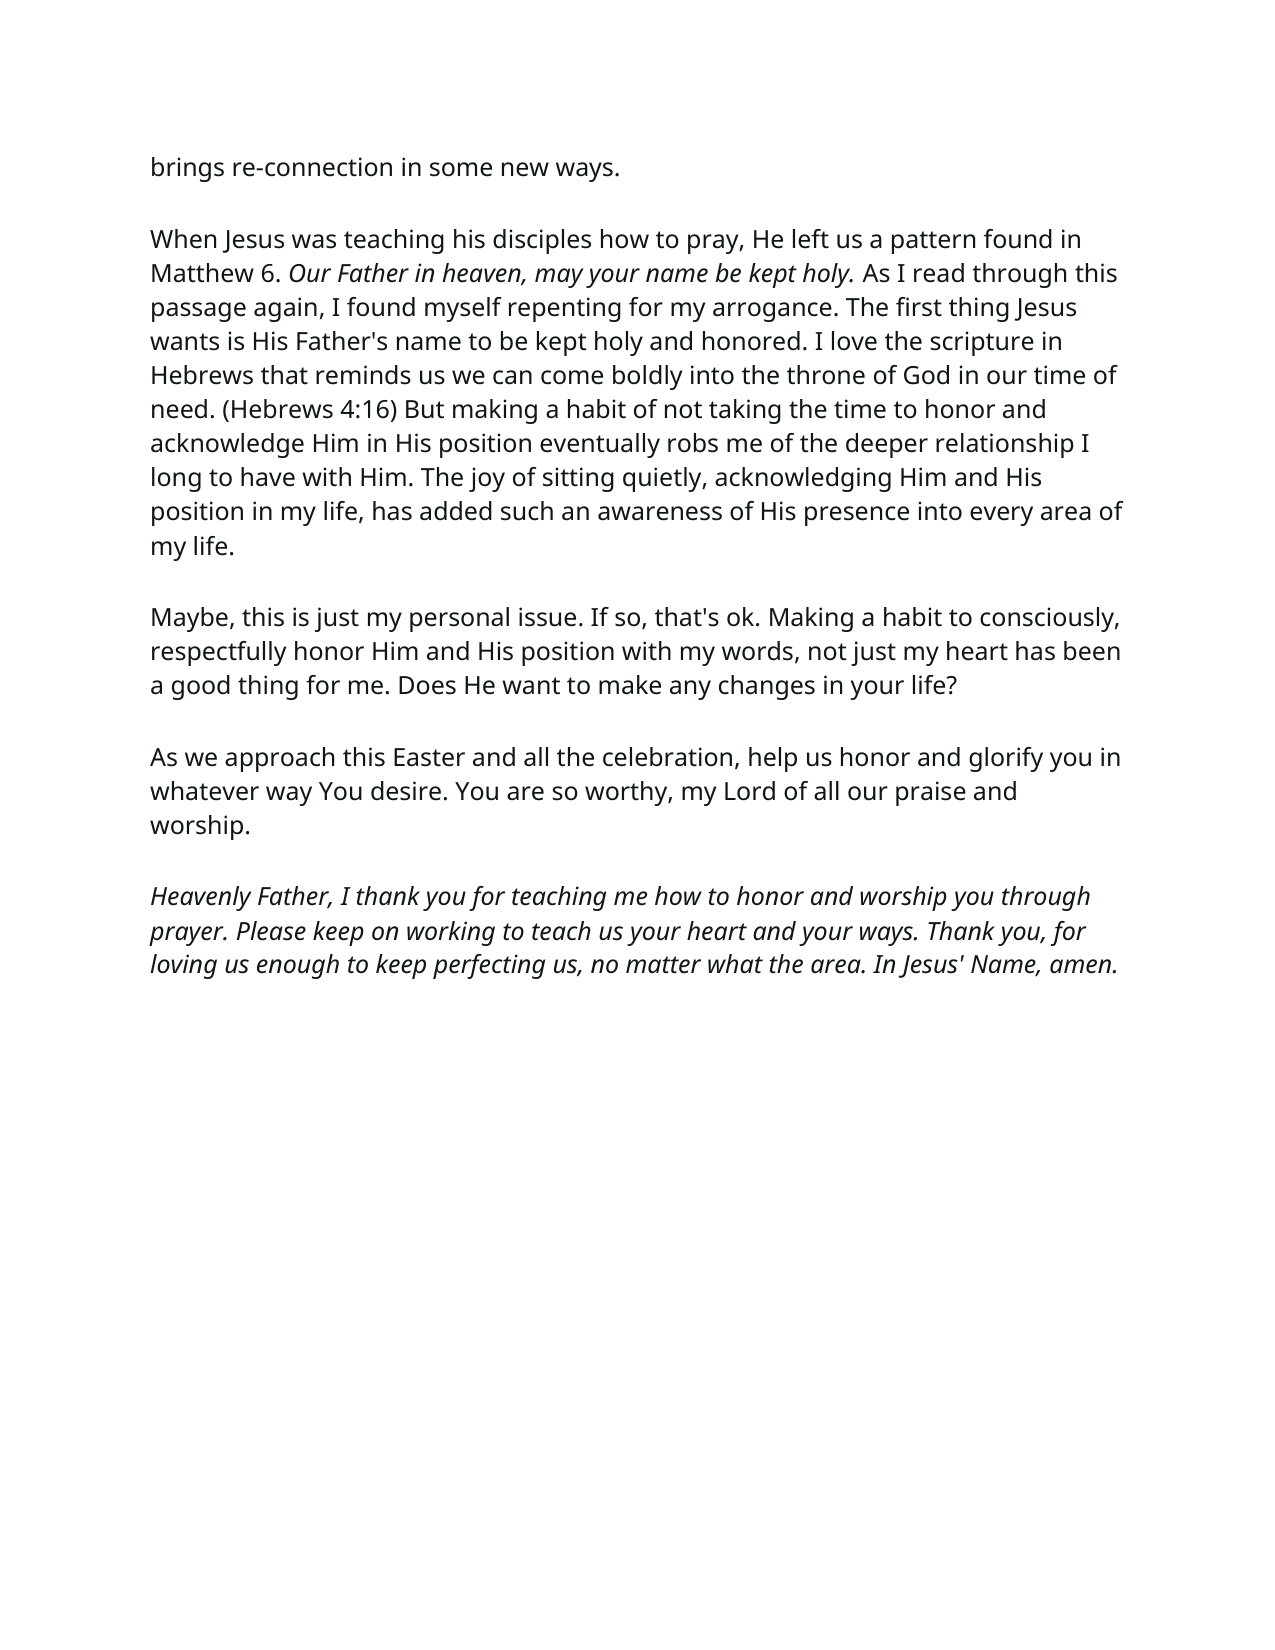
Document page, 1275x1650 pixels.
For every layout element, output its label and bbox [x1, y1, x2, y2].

table_header [150, 150, 1125, 1019]
